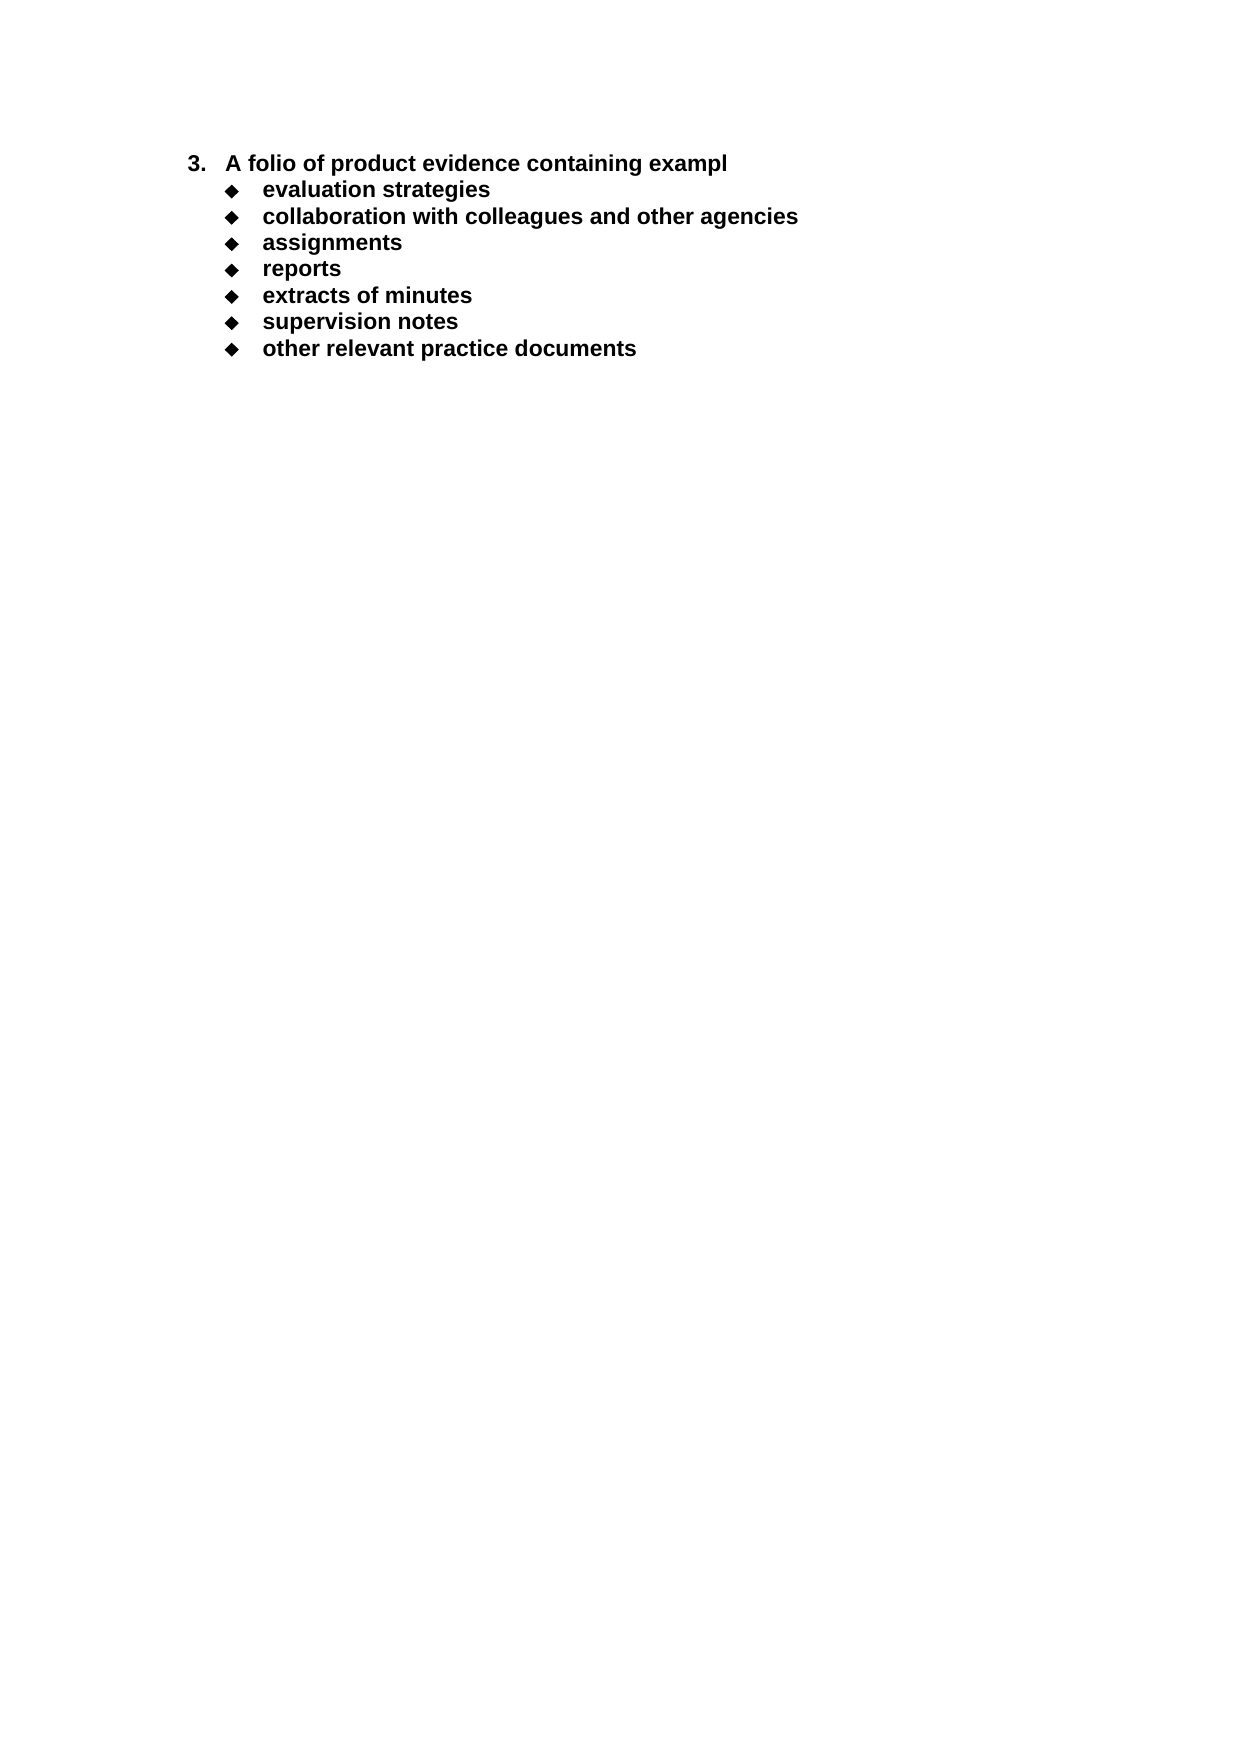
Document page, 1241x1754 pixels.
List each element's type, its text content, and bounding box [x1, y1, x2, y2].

list other relevant practice documents [225, 334, 1090, 361]
list A folio of product evidence containing examplhould includestudents and methods of practiceowledge values and skills used to deliver the programmees of at least four from the following list: [187, 150, 1090, 176]
list reports [225, 255, 1090, 282]
list supervision notes [225, 308, 1090, 334]
list collaboration with colleagues and other agencies [225, 203, 1090, 229]
list extracts of minutes [225, 282, 1090, 308]
list evaluation strategies [225, 176, 1090, 203]
list assignments [225, 229, 1090, 255]
